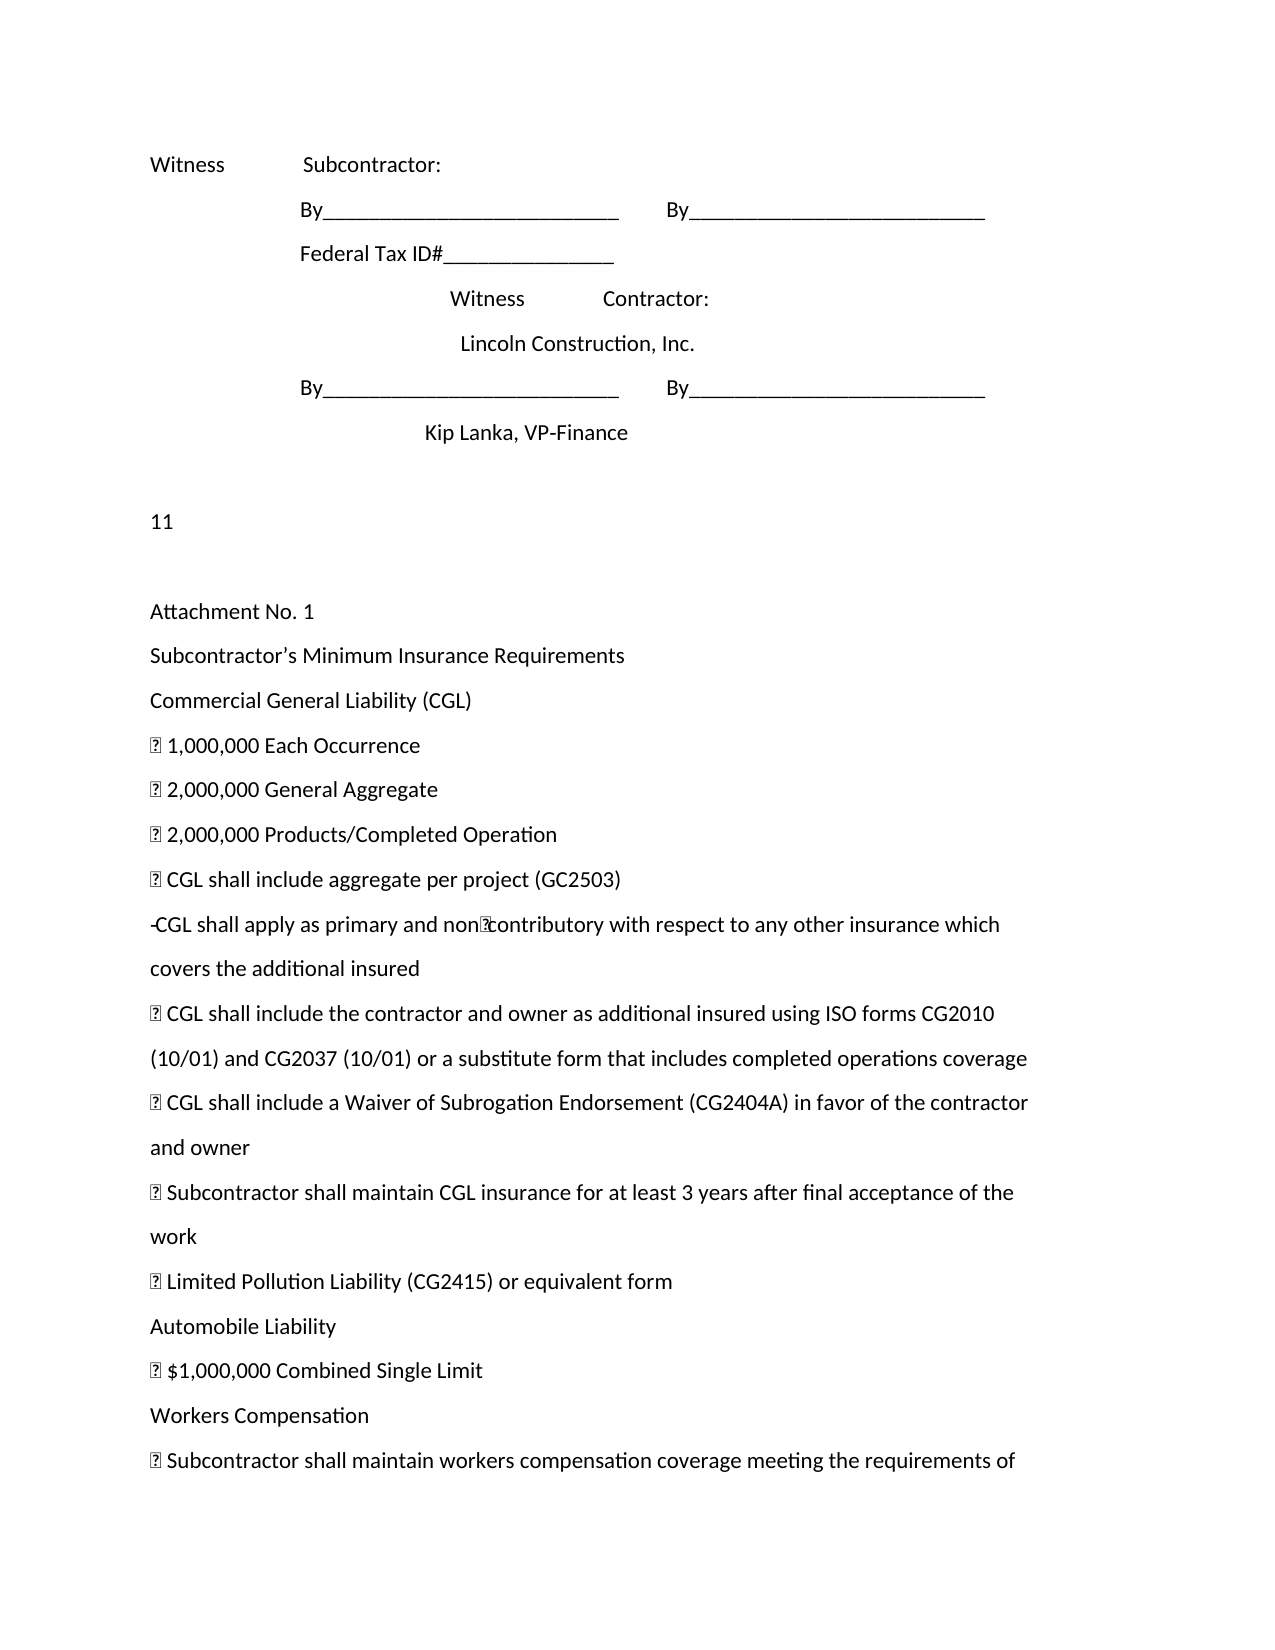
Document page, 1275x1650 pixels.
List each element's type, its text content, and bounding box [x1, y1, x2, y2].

text Workers Compensation [150, 1401, 1125, 1429]
text Commercial General Liability (CGL) [150, 686, 1125, 714]
text  2,000,000 General Aggregate [150, 776, 1125, 804]
text Subcontractor’s Minimum Insurance Requirements [150, 642, 1125, 669]
text  CGL shall include a Waiver of Subrogation Endorsement (CG2404A) in favor of the contractor [150, 1088, 1125, 1116]
text  1,000,000 Each Occurrence [150, 731, 1125, 759]
text (10/01) and CG2037 (10/01) or a substitute form that includes completed operations coverage [150, 1044, 1125, 1072]
text  $1,000,000 Combined Single Limit [150, 1357, 1125, 1384]
text  Subcontractor shall maintain CGL insurance for at least 3 years after final acceptance of the [150, 1178, 1125, 1206]
text and owner [150, 1133, 1125, 1161]
text Witness Subcontractor: [150, 150, 1125, 178]
text By__________________________ By__________________________ [300, 373, 1125, 401]
text  CGL shall apply as primary and non‐contributory with respect to any other insurance which [150, 910, 1125, 938]
text work [150, 1222, 1125, 1251]
text 11 [150, 507, 1125, 536]
text Kip Lanka, VP‐Finance [300, 418, 1125, 446]
text  CGL shall include the contractor and owner as additional insured using ISO forms CG2010 [150, 999, 1125, 1027]
text  Limited Pollution Liability (CG2415) or equivalent form [150, 1267, 1125, 1295]
text  2,000,000 Products/Completed Operation [150, 820, 1125, 848]
text  Subcontractor shall maintain workers compensation coverage meeting the requirements of [150, 1446, 1125, 1474]
text Automobile Liability [150, 1312, 1125, 1340]
text  CGL shall include aggregate per project (GC2503) [150, 865, 1125, 893]
text Attachment No. 1 [150, 597, 1125, 625]
text Federal Tax ID#_______________ [300, 239, 1125, 267]
text covers the additional insured [150, 954, 1125, 982]
text Lincoln Construction, Inc. [300, 329, 1125, 357]
text By__________________________ By__________________________ [300, 195, 1125, 223]
text Witness Contractor: [375, 284, 1125, 312]
